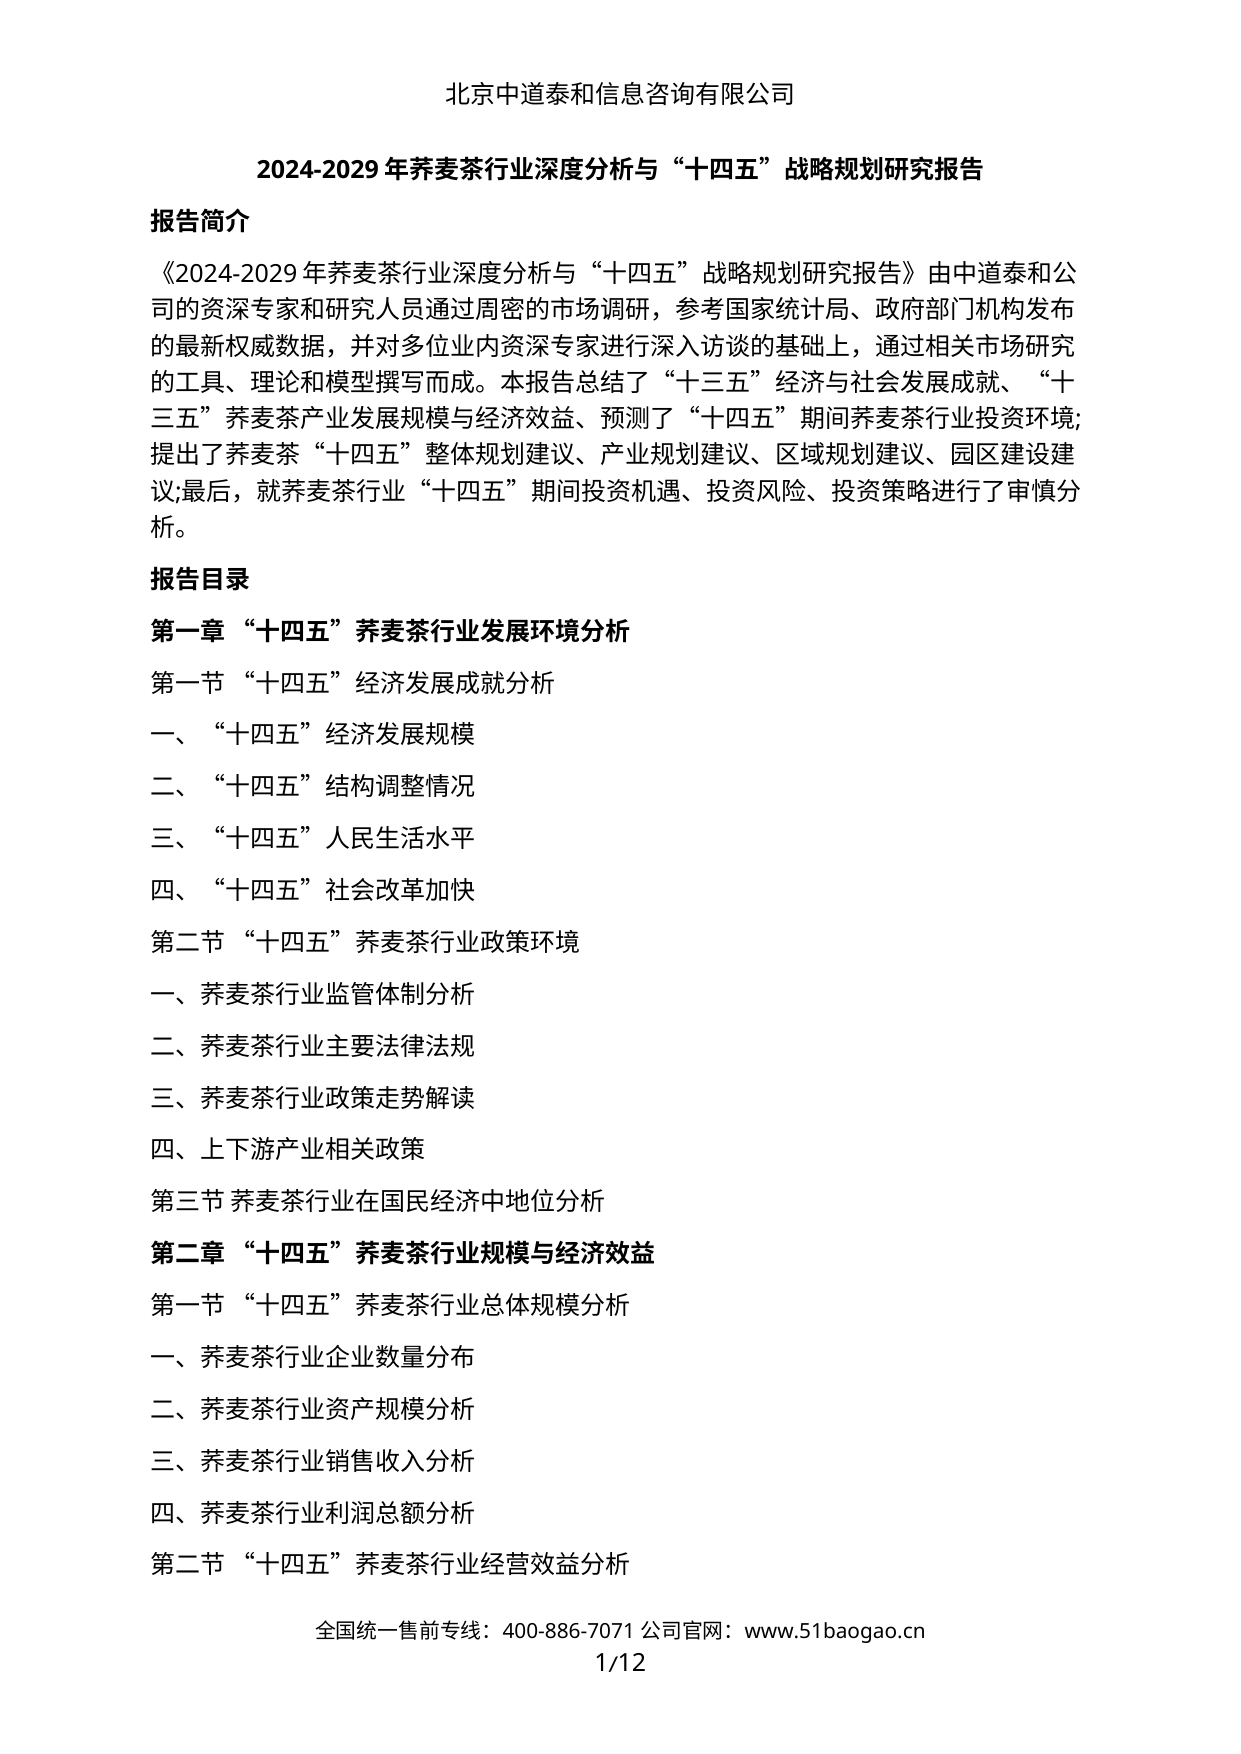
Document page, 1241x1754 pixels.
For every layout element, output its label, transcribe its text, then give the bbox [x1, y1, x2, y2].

text 四、荞麦茶行业利润总额分析 [150, 1493, 1090, 1529]
text 三、荞麦茶行业销售收入分析 [150, 1441, 1090, 1477]
text 一、“十四五”经济发展规模 [150, 715, 1090, 751]
text 2024-2029年荞麦茶行业深度分析与“十四五”战略规划研究报告 [150, 150, 1090, 186]
text 三、荞麦茶行业政策走势解读 [150, 1078, 1090, 1114]
text 第一章 “十四五”荞麦茶行业发展环境分析 [150, 611, 1090, 647]
text 二、荞麦茶行业资产规模分析 [150, 1389, 1090, 1426]
text 第二章 “十四五”荞麦茶行业规模与经济效益 [150, 1234, 1090, 1270]
text 《2024-2029年荞麦茶行业深度分析与“十四五”战略规划研究报告》由中道泰和公司的资深专家和研究人员通过周密的市场调研，参考国家统计局、政府部门机构发布的最新权威数据，并对多位业内资深专家进行深入访谈的基础上，通过相关市场研究的工具、理论和模型撰写而成。本报告总结了“十三五”经济与社会发展成就、“十三五”荞麦茶产业发展规模与经济效益、预测了“十四五”期间荞麦茶行业投资环境;提出了荞麦茶“十四五”整体规划建议、产业规划建议、区域规划建议、园区建设建议;最后，就荞麦茶行业“十四五”期间投资机遇、投资风险、投资策略进行了审慎分析。 [150, 254, 1090, 544]
text 三、“十四五”人民生活水平 [150, 819, 1090, 855]
text 第二节 “十四五”荞麦茶行业经营效益分析 [150, 1545, 1090, 1581]
text 报告目录 [150, 559, 1090, 596]
text 四、“十四五”社会改革加快 [150, 871, 1090, 907]
text 第一节 “十四五”经济发展成就分析 [150, 663, 1090, 699]
text 二、荞麦茶行业主要法律法规 [150, 1026, 1090, 1062]
text 报告简介 [150, 202, 1090, 238]
text 一、荞麦茶行业监管体制分析 [150, 974, 1090, 1011]
text 第二节 “十四五”荞麦茶行业政策环境 [150, 922, 1090, 959]
text 第一节 “十四五”荞麦茶行业总体规模分析 [150, 1286, 1090, 1322]
text 第三节 荞麦茶行业在国民经济中地位分析 [150, 1182, 1090, 1218]
text 四、上下游产业相关政策 [150, 1130, 1090, 1166]
text 一、荞麦茶行业企业数量分布 [150, 1337, 1090, 1374]
text 二、“十四五”结构调整情况 [150, 767, 1090, 803]
